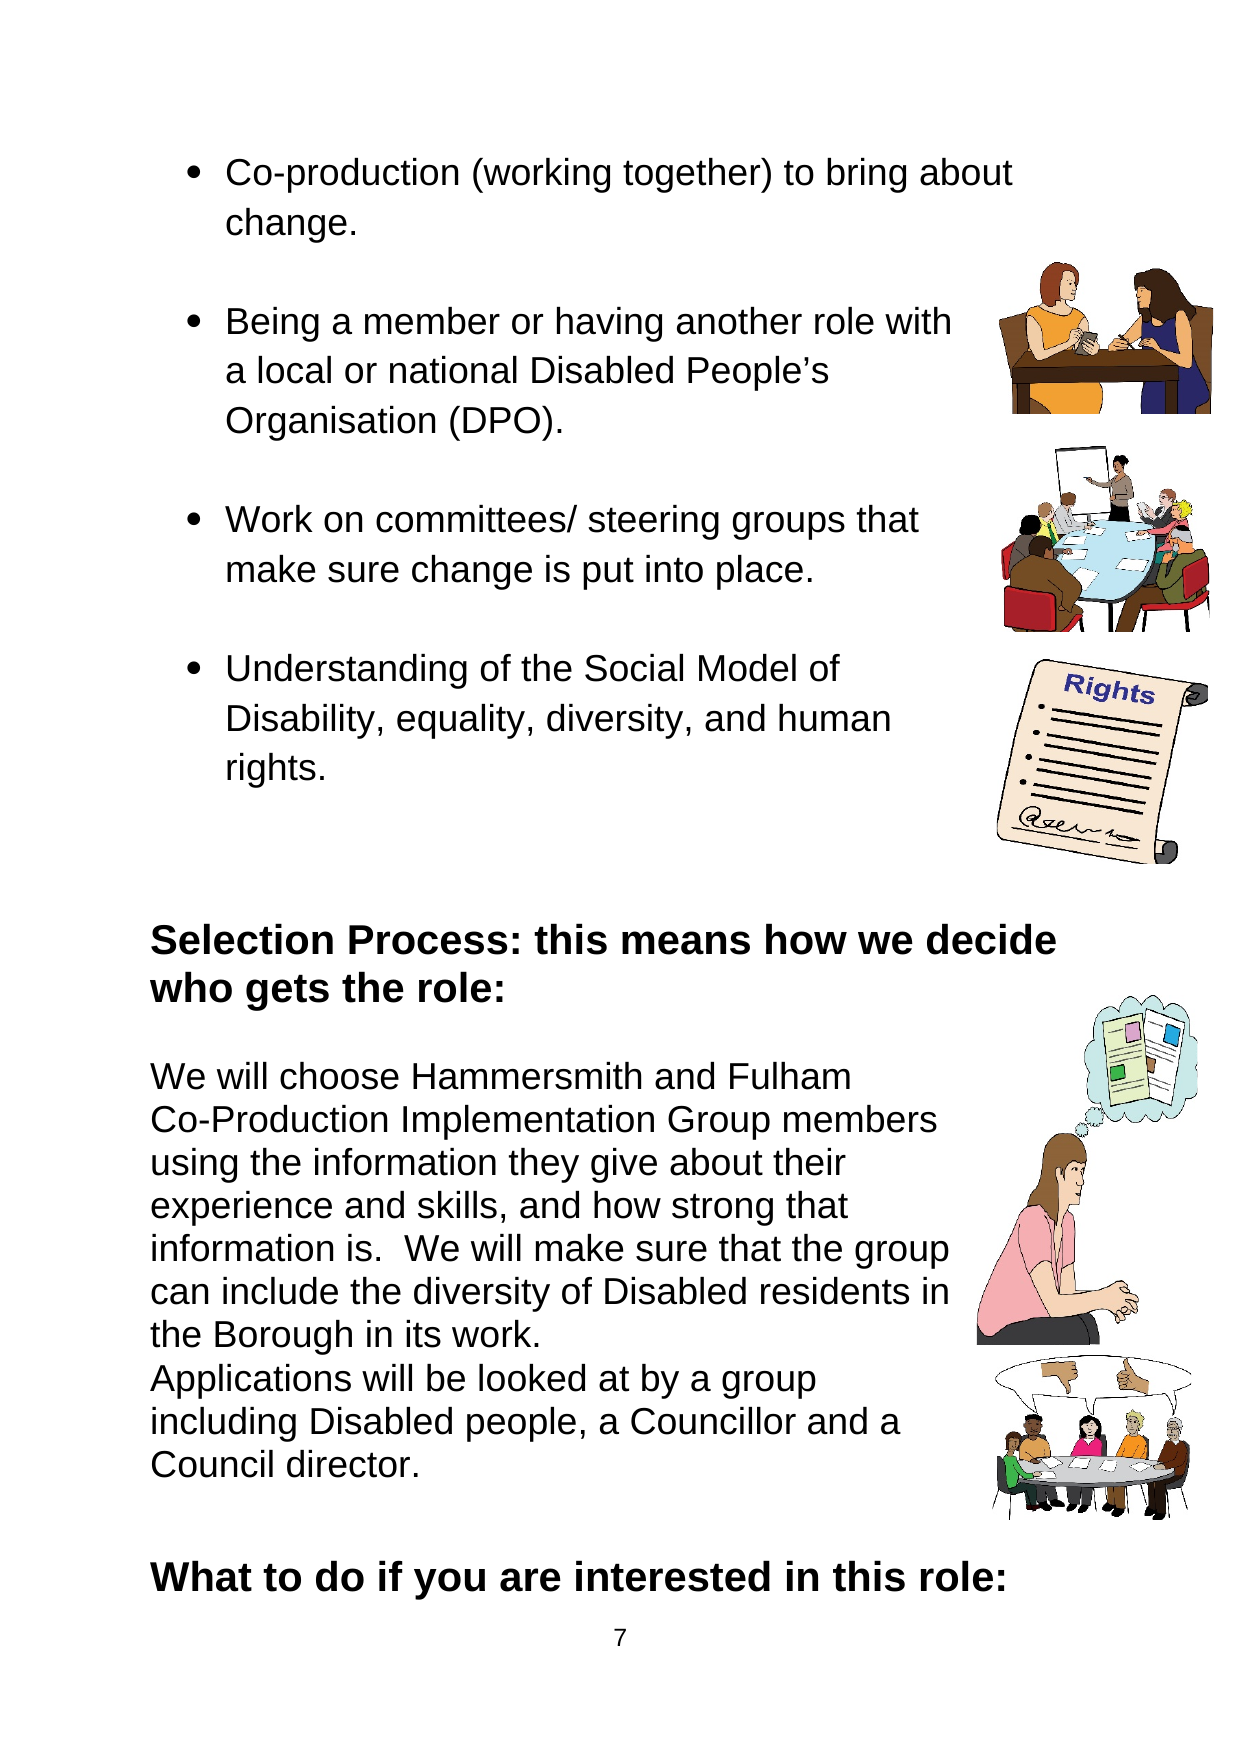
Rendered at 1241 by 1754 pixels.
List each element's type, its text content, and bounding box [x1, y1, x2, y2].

list Being a member or having another role with a local or national Disabled People’s Organisation (DPO). [187, 299, 1090, 441]
text Selection Process: this means how we decide who gets the role: [150, 915, 1090, 1011]
list Understanding of the Social Model of Disability, equality, diversity, and human rights. [187, 646, 1090, 788]
list Work on committees/ steering groups that make sure change is put into place. [187, 497, 1000, 590]
text We will choose Hammersmith and Fulham [150, 1054, 975, 1097]
text Co-Production Implementation Group members using the information they give about their experience and skills, and how strong that information is. We will make sure that the group can include the diversity of Disabled residents in the Borough in its work. [150, 1097, 1090, 1356]
picture [975, 995, 1197, 1343]
list Co-production (working together) to bring about change. [187, 150, 1090, 243]
picture [1000, 446, 1210, 631]
picture [995, 659, 1208, 863]
picture [991, 1355, 1191, 1519]
picture [997, 262, 1213, 413]
text What to do if you are interested in this role: [150, 1552, 1090, 1600]
text Applications will be looked at by a group including Disabled people, a Councillor and a Council director. [150, 1356, 991, 1485]
